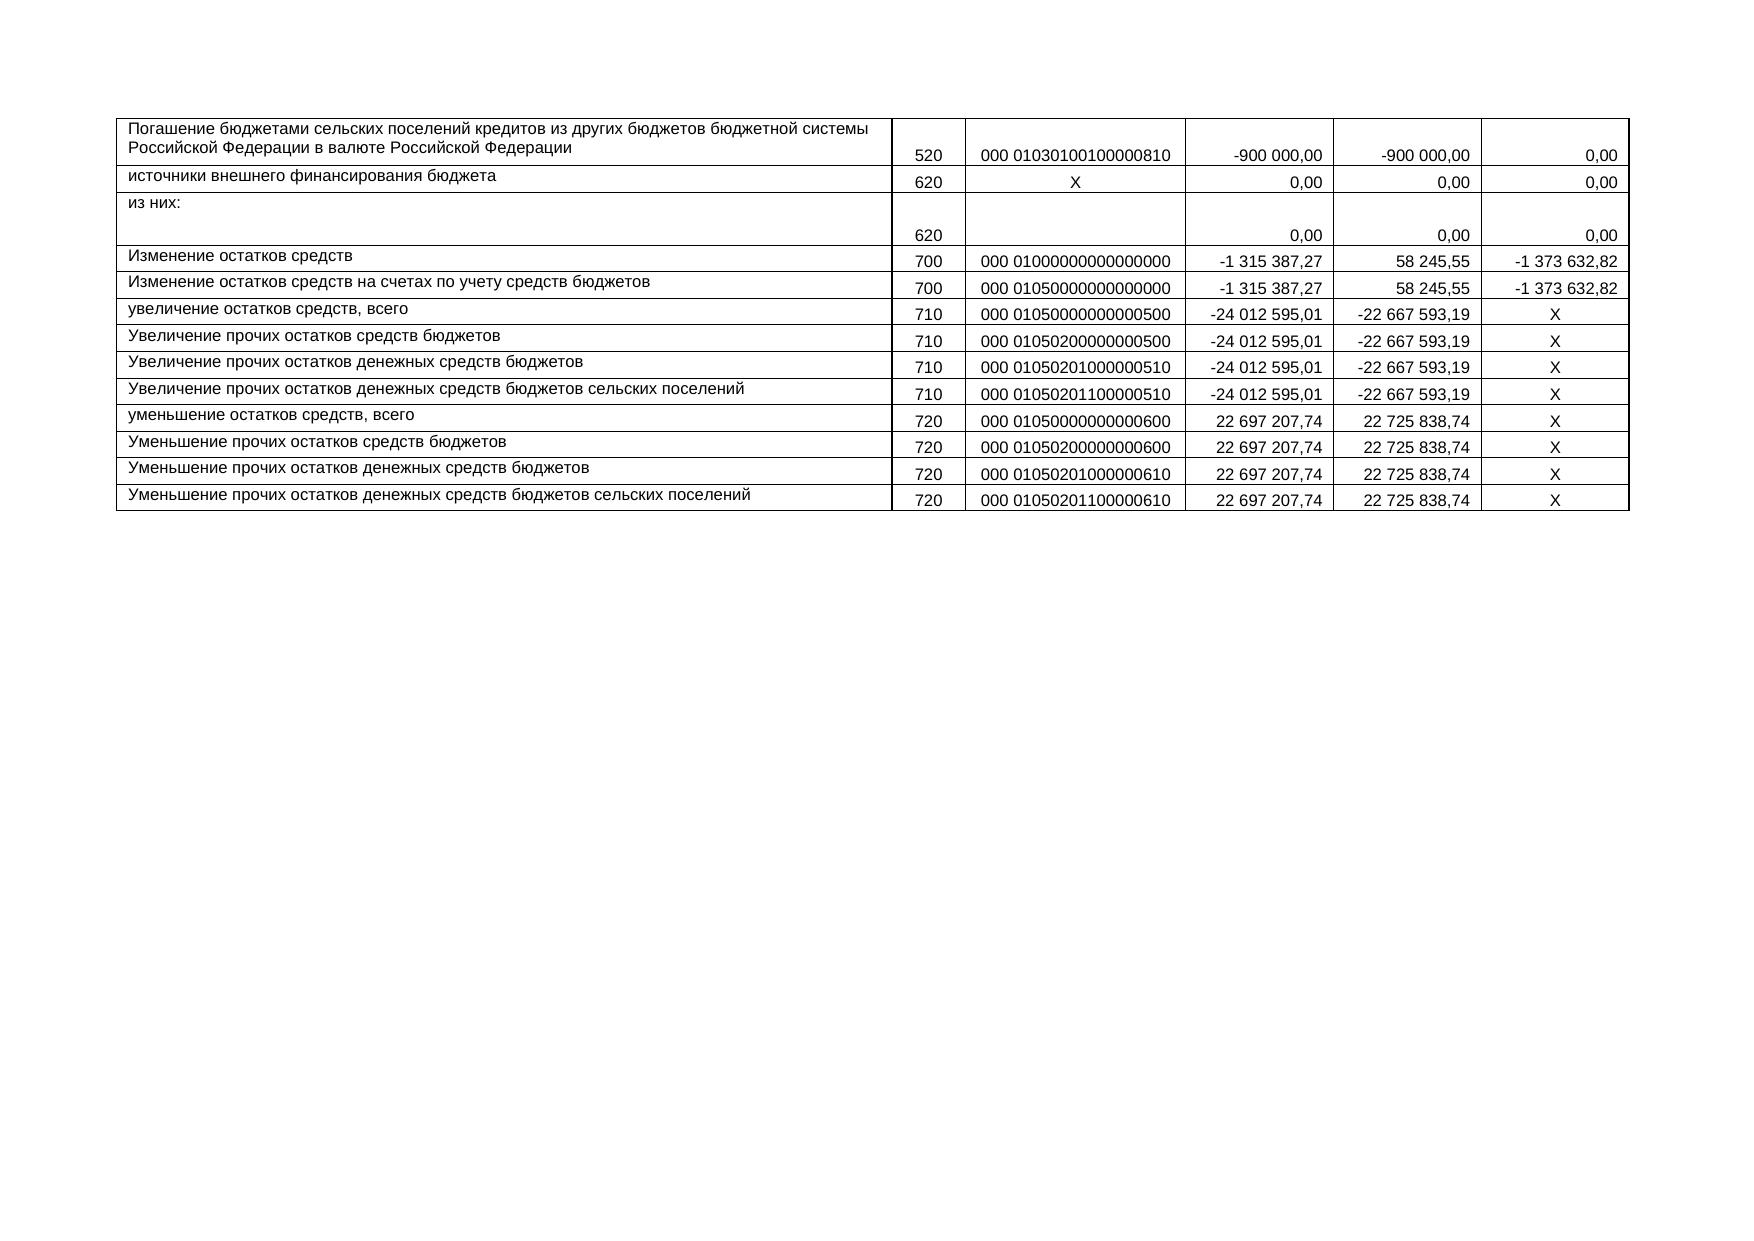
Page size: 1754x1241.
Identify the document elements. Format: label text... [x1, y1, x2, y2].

table_cell 0,00 [1334, 218, 1481, 245]
table_cell X [1482, 352, 1628, 377]
table_cell Уменьшение прочих остатков денежных средств бюджетов сельских поселений [117, 485, 891, 510]
table_cell [1334, 193, 1481, 218]
table_cell 000 01050000000000500 [966, 299, 1185, 324]
table_cell 620 [893, 218, 965, 245]
table_cell 720 [893, 405, 965, 431]
table_cell 710 [893, 379, 965, 404]
table_cell источники внешнего финансирования бюджета [117, 166, 891, 192]
table_cell -900 000,00 [1334, 119, 1481, 165]
table_cell 22 697 207,74 [1186, 458, 1333, 484]
table_cell уменьшение остатков средств, всего [117, 405, 891, 431]
table_cell 620 [893, 166, 965, 192]
table_cell 000 01000000000000000 [966, 246, 1185, 271]
table_cell Увеличение прочих остатков денежных средств бюджетов сельских поселений [117, 379, 891, 404]
table_cell X [1482, 485, 1628, 510]
table_cell 58 245,55 [1334, 272, 1481, 298]
table_cell 22 697 207,74 [1186, 405, 1333, 431]
table_cell 710 [893, 352, 965, 377]
table_cell 0,00 [1334, 166, 1481, 192]
table_cell 22 725 838,74 [1334, 405, 1481, 431]
table_cell 000 01030100100000810 [966, 119, 1185, 165]
table_cell [1482, 193, 1628, 218]
table_cell 000 01050201000000610 [966, 458, 1185, 484]
table_cell X [1482, 458, 1628, 484]
table_cell -1 373 632,82 [1482, 246, 1628, 271]
table_cell -22 667 593,19 [1334, 325, 1481, 351]
table_cell 0,00 [1482, 218, 1628, 245]
table_cell -900 000,00 [1186, 119, 1333, 165]
table_cell 000 01050201100000510 [966, 379, 1185, 404]
table_cell X [966, 166, 1185, 192]
table_cell X [1482, 325, 1628, 351]
table_cell 22 725 838,74 [1334, 485, 1481, 510]
table_cell 000 01050201000000510 [966, 352, 1185, 377]
table_cell Изменение остатков средств [117, 246, 891, 271]
table_cell 000 01050200000000500 [966, 325, 1185, 351]
table_cell -1 315 387,27 [1186, 246, 1333, 271]
table_cell X [1482, 299, 1628, 324]
table_cell [117, 218, 891, 245]
table_cell 710 [893, 325, 965, 351]
table_cell X [1482, 379, 1628, 404]
table_cell 720 [893, 432, 965, 457]
table_cell -24 012 595,01 [1186, 379, 1333, 404]
table_cell 000 01050000000000000 [966, 272, 1185, 298]
table_cell 22 697 207,74 [1186, 432, 1333, 457]
table_cell -22 667 593,19 [1334, 352, 1481, 377]
table_cell 58 245,55 [1334, 246, 1481, 271]
table_cell увеличение остатков средств, всего [117, 299, 891, 324]
table_cell -1 315 387,27 [1186, 272, 1333, 298]
table_cell 0,00 [1186, 218, 1333, 245]
table_cell X [1482, 432, 1628, 457]
table_cell 700 [893, 246, 965, 271]
table_cell -22 667 593,19 [1334, 299, 1481, 324]
table_cell из них: [117, 193, 891, 218]
table_cell -24 012 595,01 [1186, 352, 1333, 377]
table_cell [966, 218, 1185, 245]
table_cell Увеличение прочих остатков средств бюджетов [117, 325, 891, 351]
table_cell 22 697 207,74 [1186, 485, 1333, 510]
table_cell [893, 193, 965, 218]
table_cell -22 667 593,19 [1334, 379, 1481, 404]
table_cell Погашение бюджетами сельских поселений кредитов из других бюджетов бюджетной системы Российской Федерации в валюте Российской Федерации [117, 119, 891, 165]
table_cell 710 [893, 299, 965, 324]
table_cell [966, 193, 1185, 218]
table_cell 0,00 [1482, 119, 1628, 165]
table_cell -1 373 632,82 [1482, 272, 1628, 298]
table_cell 0,00 [1482, 166, 1628, 192]
table_cell 22 725 838,74 [1334, 458, 1481, 484]
table_cell 720 [893, 458, 965, 484]
table_cell Увеличение прочих остатков денежных средств бюджетов [117, 352, 891, 377]
table_cell X [1482, 405, 1628, 431]
table_cell 000 01050200000000600 [966, 432, 1185, 457]
table_cell 000 01050201100000610 [966, 485, 1185, 510]
table_cell -24 012 595,01 [1186, 299, 1333, 324]
table_cell 520 [893, 119, 965, 165]
table_cell [1186, 193, 1333, 218]
table_cell Уменьшение прочих остатков денежных средств бюджетов [117, 458, 891, 484]
table_cell 0,00 [1186, 166, 1333, 192]
table_cell Изменение остатков средств на счетах по учету средств бюджетов [117, 272, 891, 298]
table_cell 700 [893, 272, 965, 298]
table_cell 720 [893, 485, 965, 510]
table_cell 000 01050000000000600 [966, 405, 1185, 431]
table_cell Уменьшение прочих остатков средств бюджетов [117, 432, 891, 457]
table_cell 22 725 838,74 [1334, 432, 1481, 457]
table_cell -24 012 595,01 [1186, 325, 1333, 351]
